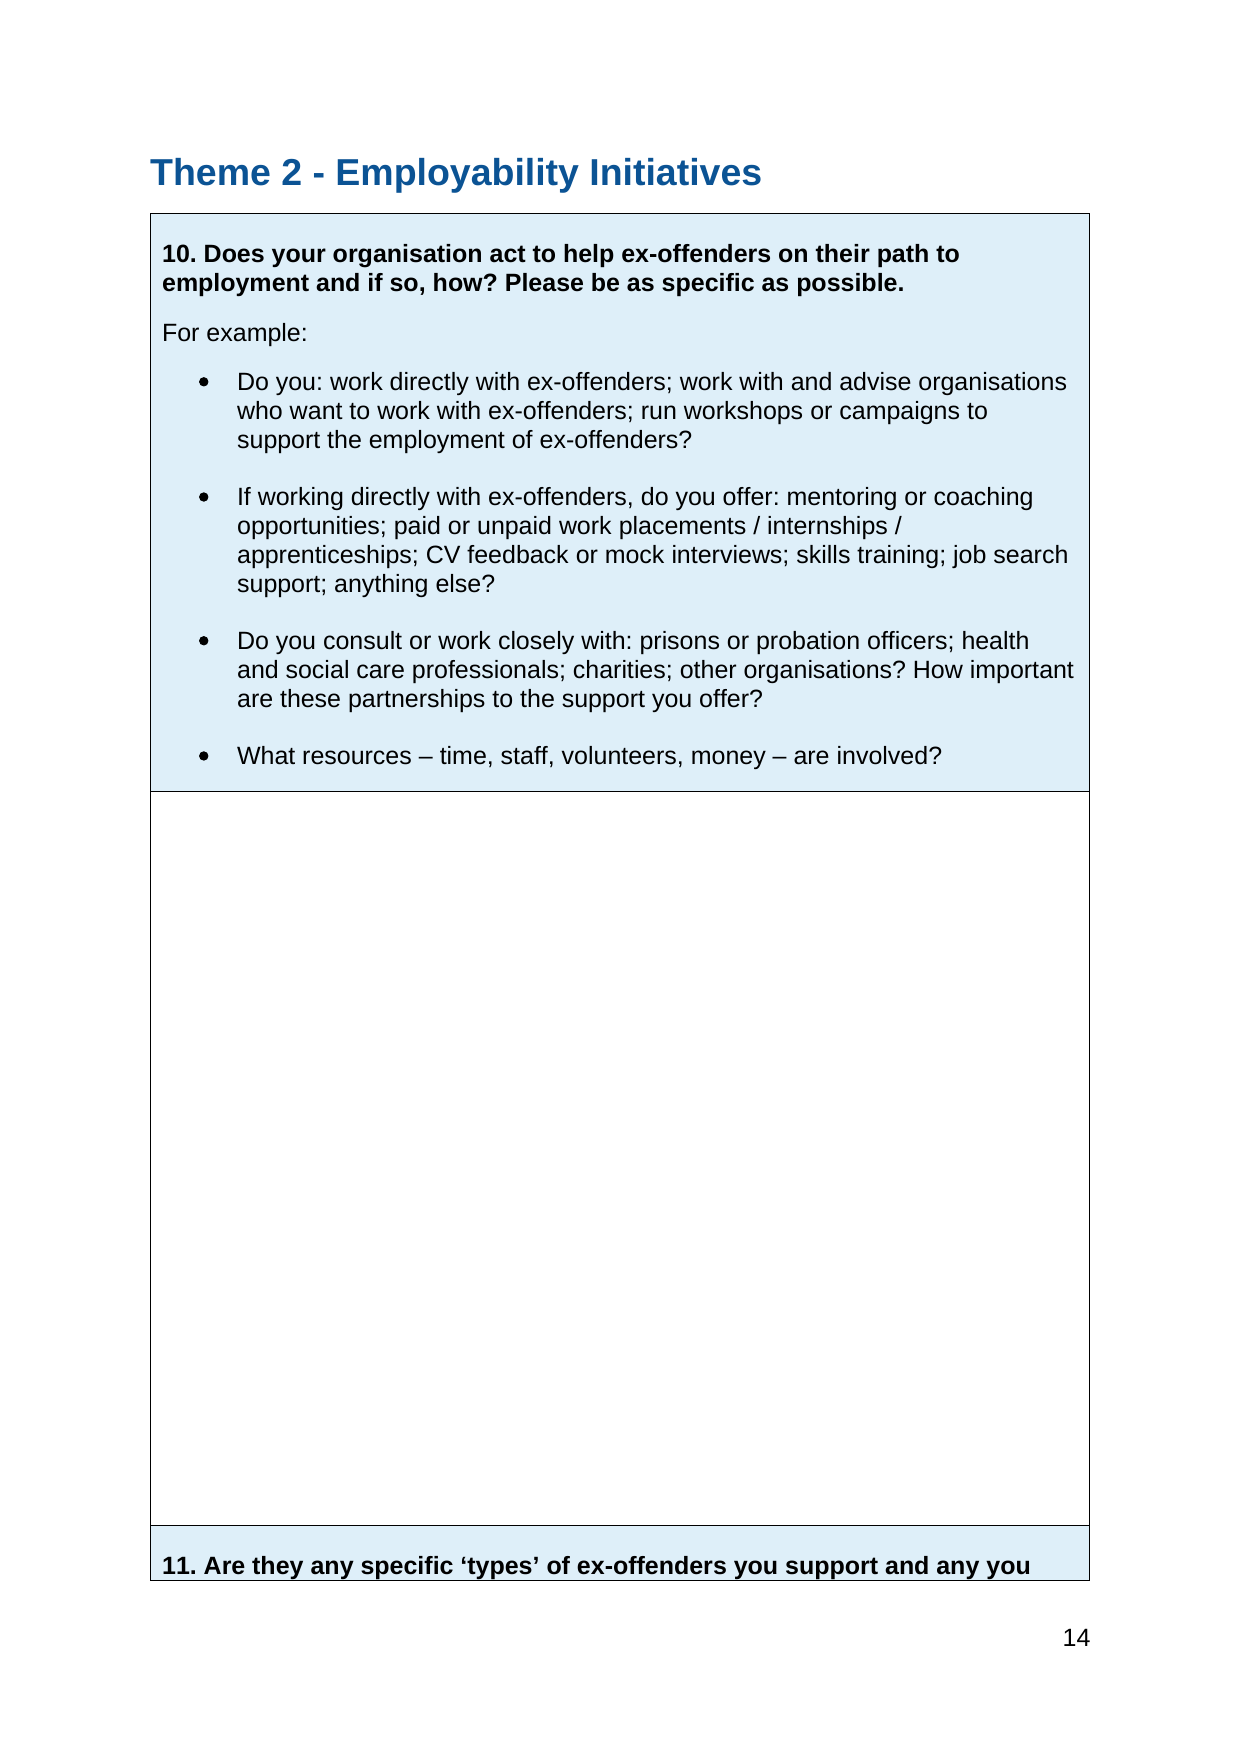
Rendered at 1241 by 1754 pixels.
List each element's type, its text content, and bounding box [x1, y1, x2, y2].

text Theme 2 - Employability Initiatives [150, 150, 1047, 193]
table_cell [151, 1526, 1089, 1580]
table_header 10. Does your organisation act to help ex-offenders on their path to employment and if so, how? Please be as specific as possible. For example: Do you: work directly with ex-offenders; work with and advise organisations who want to work with ex-offenders; run workshops or campaigns to support the employment of ex-offenders? If working directly with ex-offenders, do you offer: mentoring or coaching opportunities; paid or unpaid work placements / internships / apprenticeships; CV feedback or mock interviews; skills training; job search support; anything else? Do you consult or work closely with: prisons or probation officers; health and social care professionals; charities; other organisations? How important are these partnerships to the support you offer? What resources – time, staff, volunteers, money – are involved? [151, 214, 1089, 791]
table_cell [151, 792, 1089, 1525]
